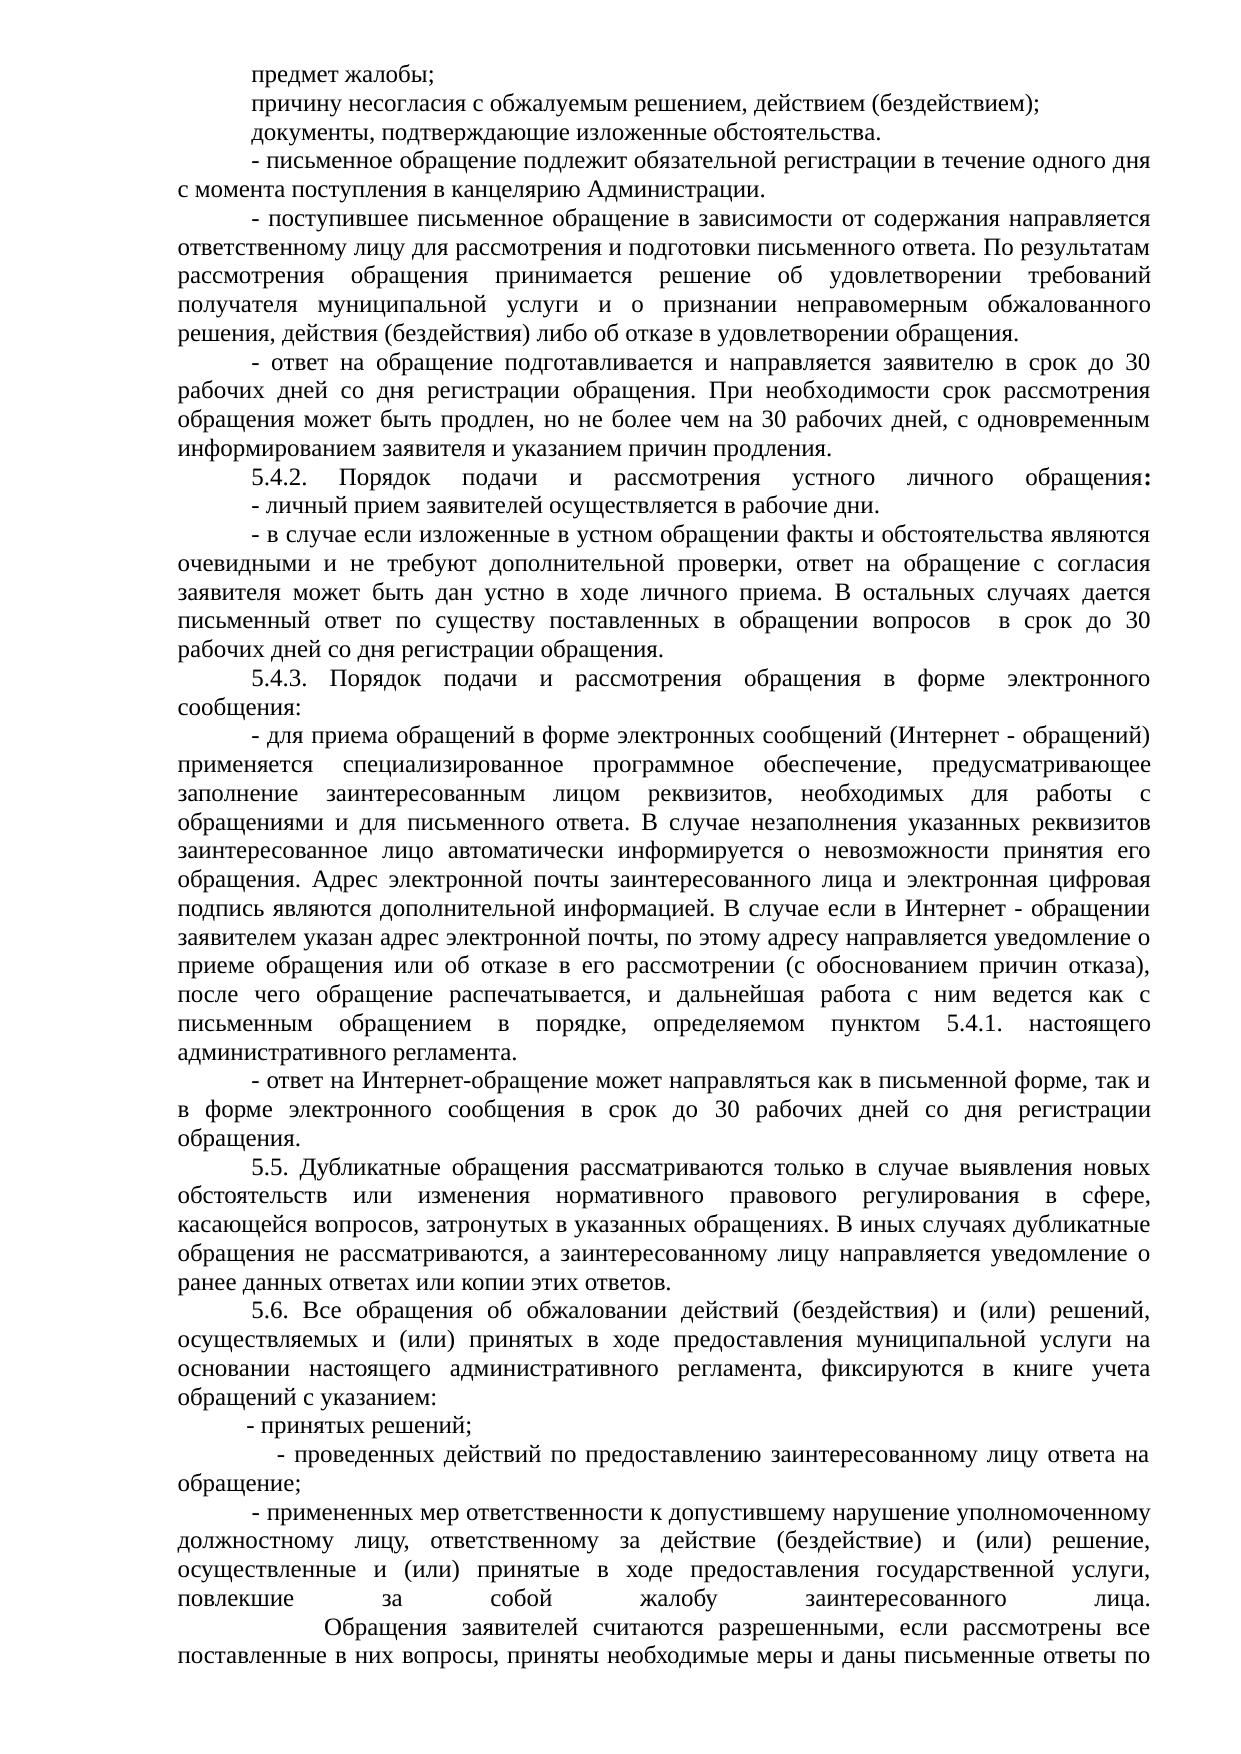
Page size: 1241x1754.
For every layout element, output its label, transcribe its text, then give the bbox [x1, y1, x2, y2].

text причину несогласия с обжалуемым решением, действием (бездействием); [177, 88, 1152, 117]
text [177, 1497, 1152, 1669]
text 5.5. Дубликатные обращения рассматриваются только в случае выявления новых обстоятельств или изменения нормативного правового регулирования в сфере, касающейся вопросов, затронутых в указанных обращениях. В иных случаях дубликатные обращения не рассматриваются, а заинтересованному лицу направляется уведомление о ранее данных ответах или копии этих ответов. [177, 1152, 1152, 1295]
text - ответ на обращение подготавливается и направляется заявителю в срок до 30 рабочих дней со дня регистрации обращения. При необходимости срок рассмотрения обращения может быть продлен, но не более чем на 30 рабочих дней, с одновременным информированием заявителя и указанием причин продления. [177, 347, 1152, 462]
text 5.4.2. Порядок подачи и рассмотрения устного личного обращения: - личный прием заявителей осуществляется в рабочие дни. [177, 462, 1152, 519]
text документы, подтверждающие изложенные обстоятельства. [177, 117, 1152, 145]
text - поступившее письменное обращение в зависимости от содержания направляется ответственному лицу для рассмотрения и подготовки письменного ответа. По результатам рассмотрения обращения принимается решение об удовлетворении требований получателя муниципальной услуги и о признании неправомерным обжалованного решения, действия (бездействия) либо об отказе в удовлетворении обращения. [177, 203, 1152, 347]
text 5.6. Все обращения об обжаловании действий (бездействия) и (или) решений, осуществляемых и (или) принятых в ходе предоставления муниципальной услуги на основании настоящего административного регламента, фиксируются в книге учета обращений с указанием: [177, 1295, 1152, 1410]
text - в случае если изложенные в устном обращении факты и обстоятельства являются очевидными и не требуют дополнительной проверки, ответ на обращение с согласия заявителя может быть дан устно в ходе личного приема. В остальных случаях дается письменный ответ по существу поставленных в обращении вопросов в срок до 30 рабочих дней со дня регистрации обращения. [177, 519, 1152, 663]
text - письменное обращение подлежит обязательной регистрации в течение одного дня с момента поступления в канцелярию Администрации. [177, 145, 1152, 203]
text - проведенных действий по предоставлению заинтересованному лицу ответа на обращение; [177, 1439, 1152, 1497]
text 5.4.3. Порядок подачи и рассмотрения обращения в форме электронного сообщения: - для приема обращений в форме электронных сообщений (Интернет - обращений) применяется специализированное программное обеспечение, предусматривающее заполнение заинтересованным лицом реквизитов, необходимых для работы с обращениями и для письменного ответа. В случае незаполнения указанных реквизитов заинтересованное лицо автоматически информируется о невозможности принятия его обращения. Адрес электронной почты заинтересованного лица и электронная цифровая подпись являются дополнительной информацией. В случае если в Интернет - обращении заявителем указан адрес электронной почты, по этому адресу направляется уведомление о приеме обращения или об отказе в его рассмотрении (с обоснованием причин отказа), после чего обращение распечатывается, и дальнейшая работа с ним ведется как с письменным обращением в порядке, определяемом пунктом 5.4.1. настоящего административного регламента. [177, 663, 1152, 1065]
text предмет жалобы; [177, 59, 1152, 88]
text - принятых решений; [177, 1410, 1152, 1439]
text - ответ на Интернет-обращение может направляться как в письменной форме, так и в форме электронного сообщения в срок до 30 рабочих дней со дня регистрации обращения. [177, 1065, 1152, 1152]
